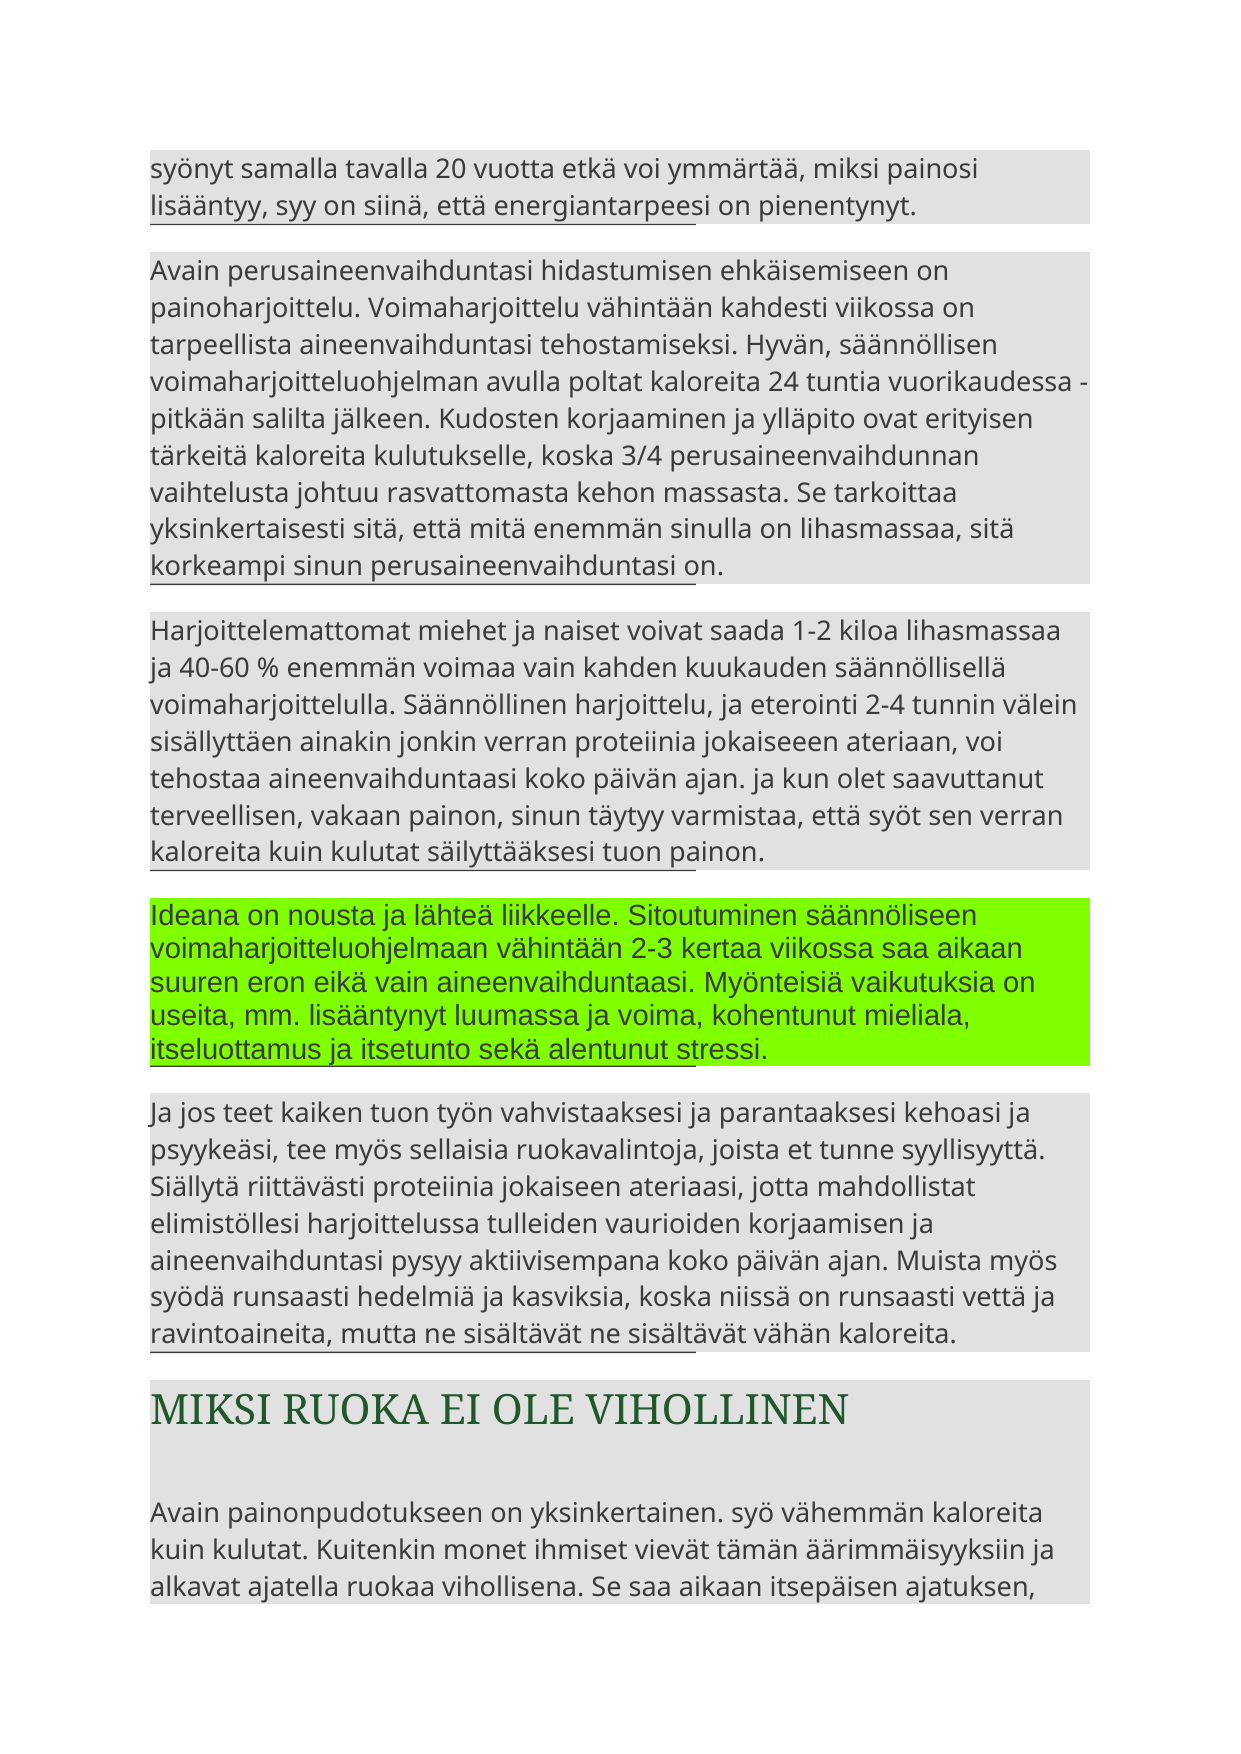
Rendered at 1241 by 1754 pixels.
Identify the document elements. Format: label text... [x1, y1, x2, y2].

text MIKSI RUOKA EI OLE VIHOLLINEN [150, 1380, 1090, 1436]
text Avain perusaineenvaihduntasi hidastumisen ehkäisemiseen on painoharjoittelu. Voimaharjoittelu vähintään kahdesti viikossa on tarpeellista aineenvaihduntasi tehostamiseksi. Hyvän, säännöllisen voimaharjoitteluohjelman avulla poltat kaloreita 24 tuntia vuorikaudessa - pitkään salilta jälkeen. Kudosten korjaaminen ja ylläpito ovat erityisen tärkeitä kaloreita kulutukselle, koska 3/4 perusaineenvaihdunnan vaihtelusta johtuu rasvattomasta kehon massasta. Se tarkoittaa yksinkertaisesti sitä, että mitä enemmän sinulla on lihasmassaa, sitä korkeampi sinun perusaineenvaihduntasi on. [150, 252, 1090, 584]
text Harjoittelemattomat miehet ja naiset voivat saada 1-2 kiloa lihasmassaa ja 40-60 % enemmän voimaa vain kahden kuukauden säännöllisellä voimaharjoittelulla. Säännöllinen harjoittelu, ja eterointi 2-4 tunnin välein sisällyttäen ainakin jonkin verran proteiinia jokaiseeen ateriaan, voi tehostaa aineenvaihduntaasi koko päivän ajan. ja kun olet saavuttanut terveellisen, vakaan painon, sinun täytyy varmistaa, että syöt sen verran kaloreita kuin kulutat säilyttääksesi tuon painon. [150, 612, 1090, 870]
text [150, 1493, 1090, 1604]
text Ideana on nousta ja lähteä liikkeelle. Sitoutuminen säännöliseen voimaharjoitteluohjelmaan vähintään 2-3 kertaa viikossa saa aikaan suuren eron eikä vain aineenvaihduntaasi. Myönteisiä vaikutuksia on useita, mm. lisääntynyt luumassa ja voima, kohentunut mieliala, itseluottamus ja itsetunto sekä alentunut stressi. [150, 898, 1090, 1066]
text Ja jos teet kaiken tuon työn vahvistaaksesi ja parantaaksesi kehoasi ja psyykeäsi, tee myös sellaisia ruokavalintoja, joista et tunne syyllisyyttä. Siällytä riittävästi proteiinia jokaiseen ateriaasi, jotta mahdollistat elimistöllesi harjoittelussa tulleiden vaurioiden korjaamisen ja aineenvaihduntasi pysyy aktiivisempana koko päivän ajan. Muista myös syödä runsaasti hedelmiä ja kasviksia, koska niissä on runsaasti vettä ja ravintoaineita, mutta ne sisältävät ne sisältävät vähän kaloreita. [150, 1093, 1090, 1352]
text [150, 150, 1090, 224]
